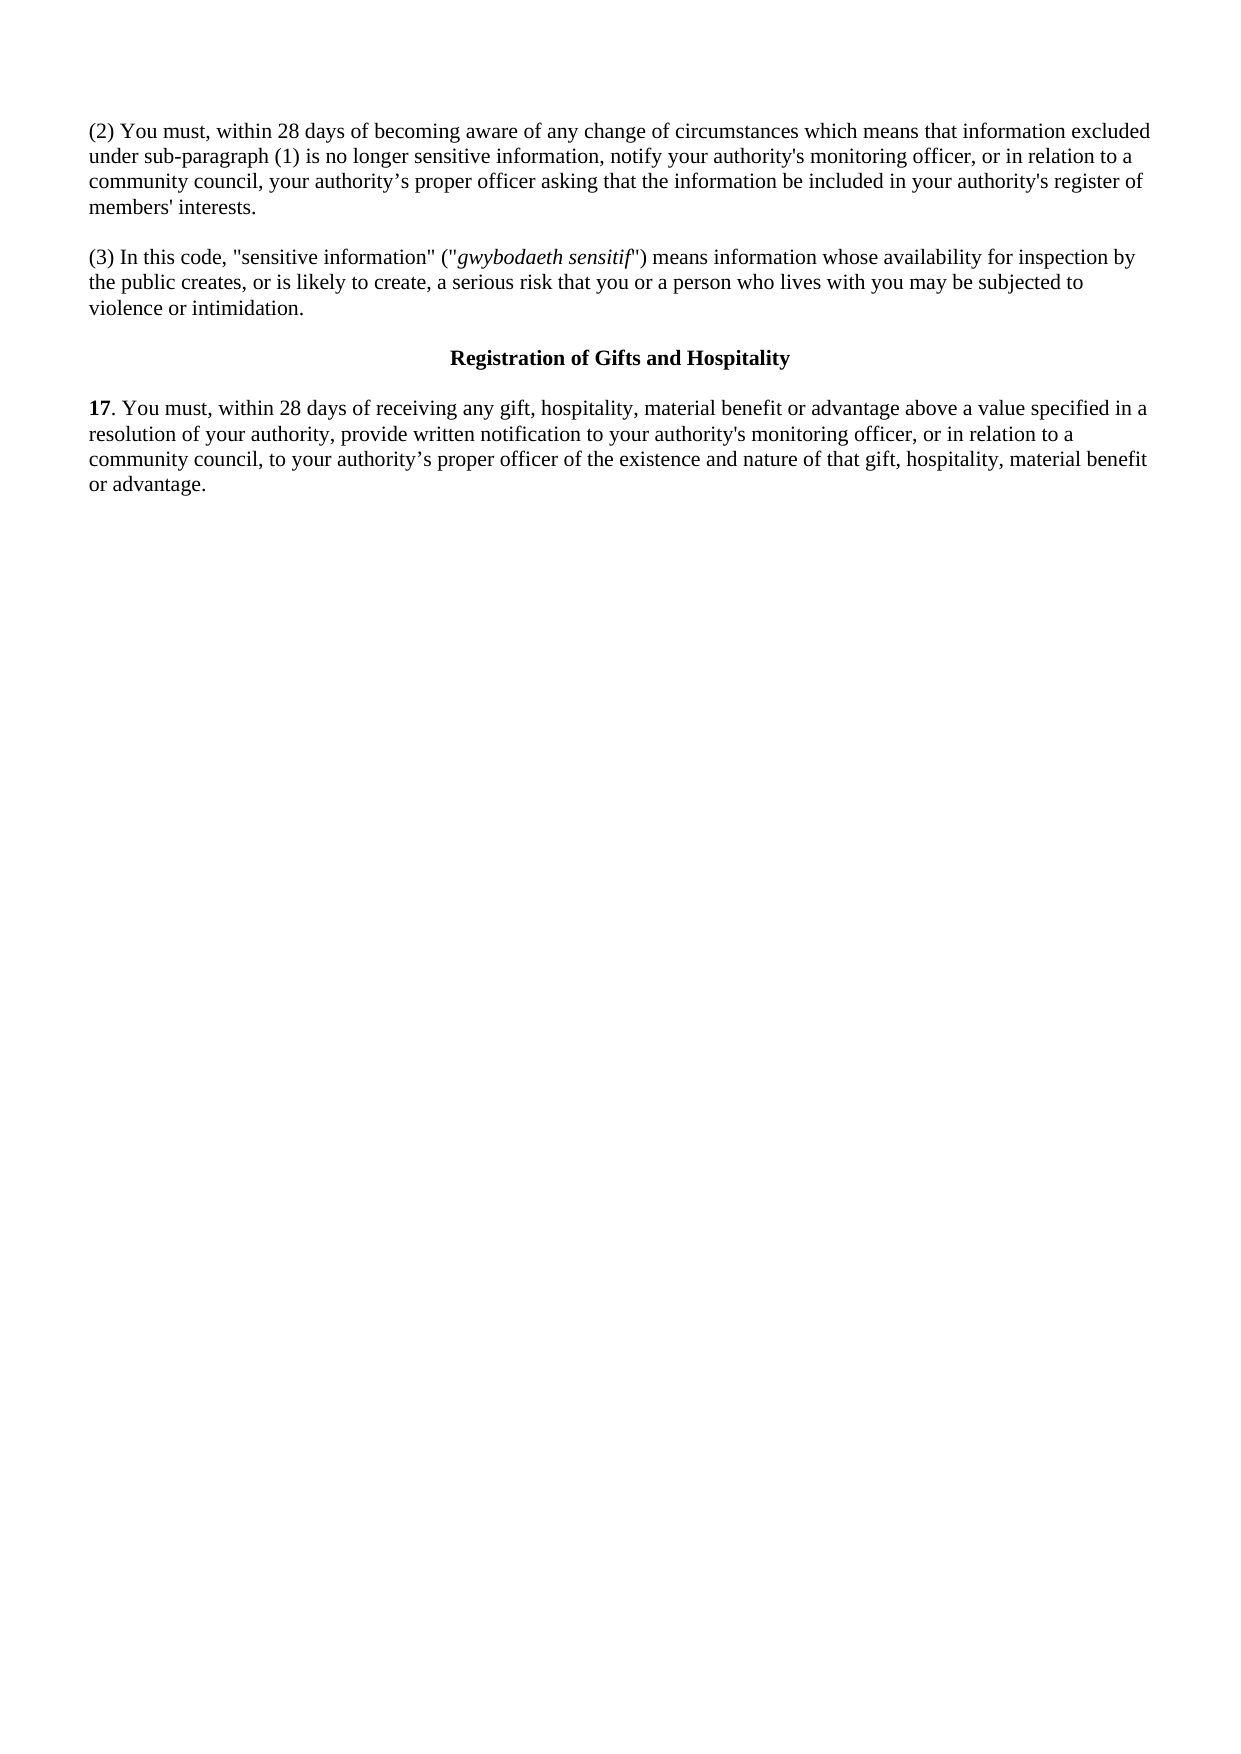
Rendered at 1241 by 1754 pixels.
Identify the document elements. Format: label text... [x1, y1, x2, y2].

text (2) You must, within 28 days of becoming aware of any change of circumstances which means that information excluded under sub-paragraph (1) is no longer sensitive information, notify your authority's monitoring officer, or in relation to a community council, your authority’s proper officer asking that the information be included in your authority's register of members' interests. [89, 118, 1152, 219]
text Registration of Gifts and Hospitality [89, 345, 1152, 370]
text (3) In this code, "sensitive information" ("gwybodaeth sensitif") means information whose availability for inspection by the public creates, or is likely to create, a serious risk that you or a person who lives with you may be subjected to violence or intimidation. [89, 244, 1152, 320]
text 17. You must, within 28 days of receiving any gift, hospitality, material benefit or advantage above a value specified in a resolution of your authority, provide written notification to your authority's monitoring officer, or in relation to a community council, to your authority’s proper officer of the existence and nature of that gift, hospitality, material benefit or advantage. [89, 395, 1152, 496]
